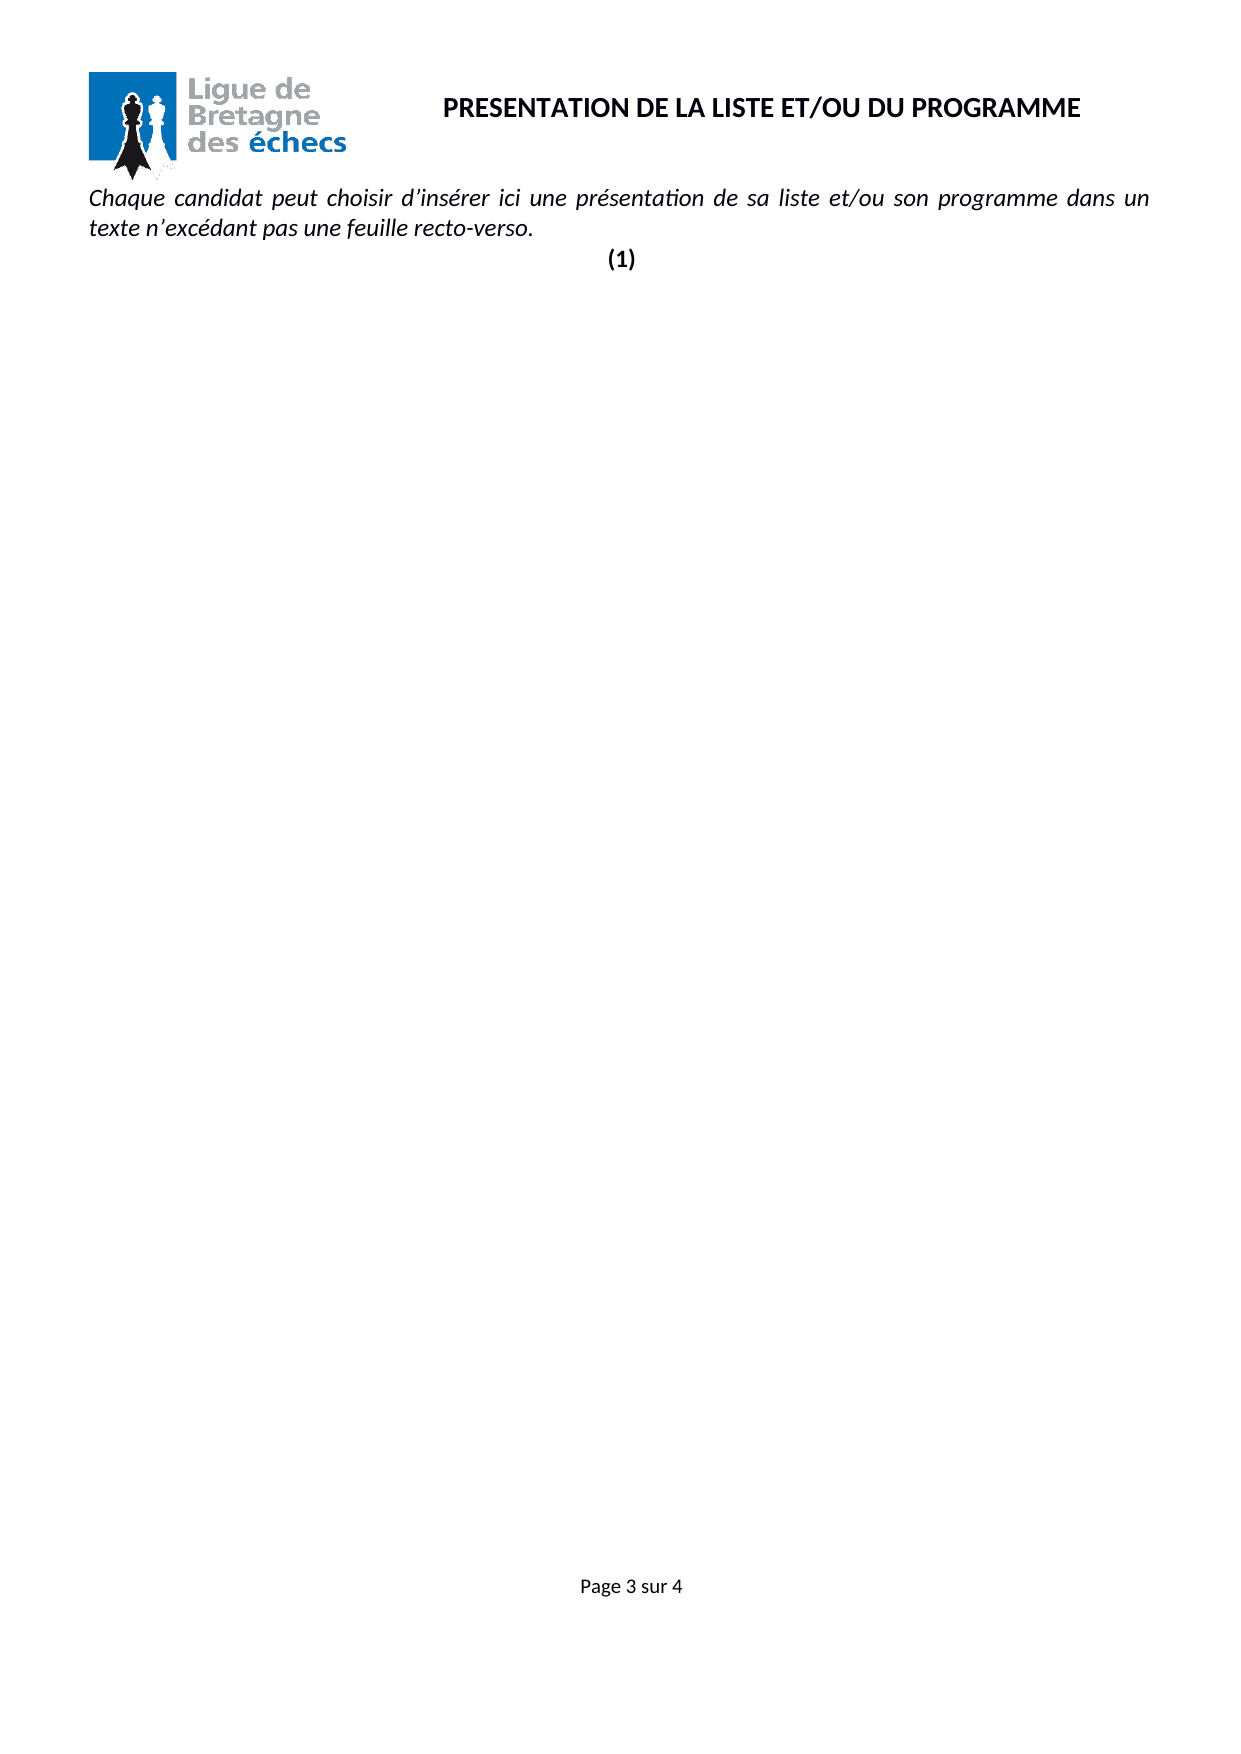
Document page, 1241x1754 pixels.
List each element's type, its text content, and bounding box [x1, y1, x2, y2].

table_header Page 3 sur 4 [89, 1573, 1174, 1598]
text PRESENTATION DE LA LISTE ET/OU DU PROGRAMME [369, 89, 1154, 153]
text (1) [89, 243, 1154, 273]
picture [88, 72, 346, 180]
text Chaque candidat peut choisir d’insérer ici une présentation de sa liste et/ou son programme dans un texte n’excédant pas une feuille recto-verso. [89, 182, 1154, 243]
